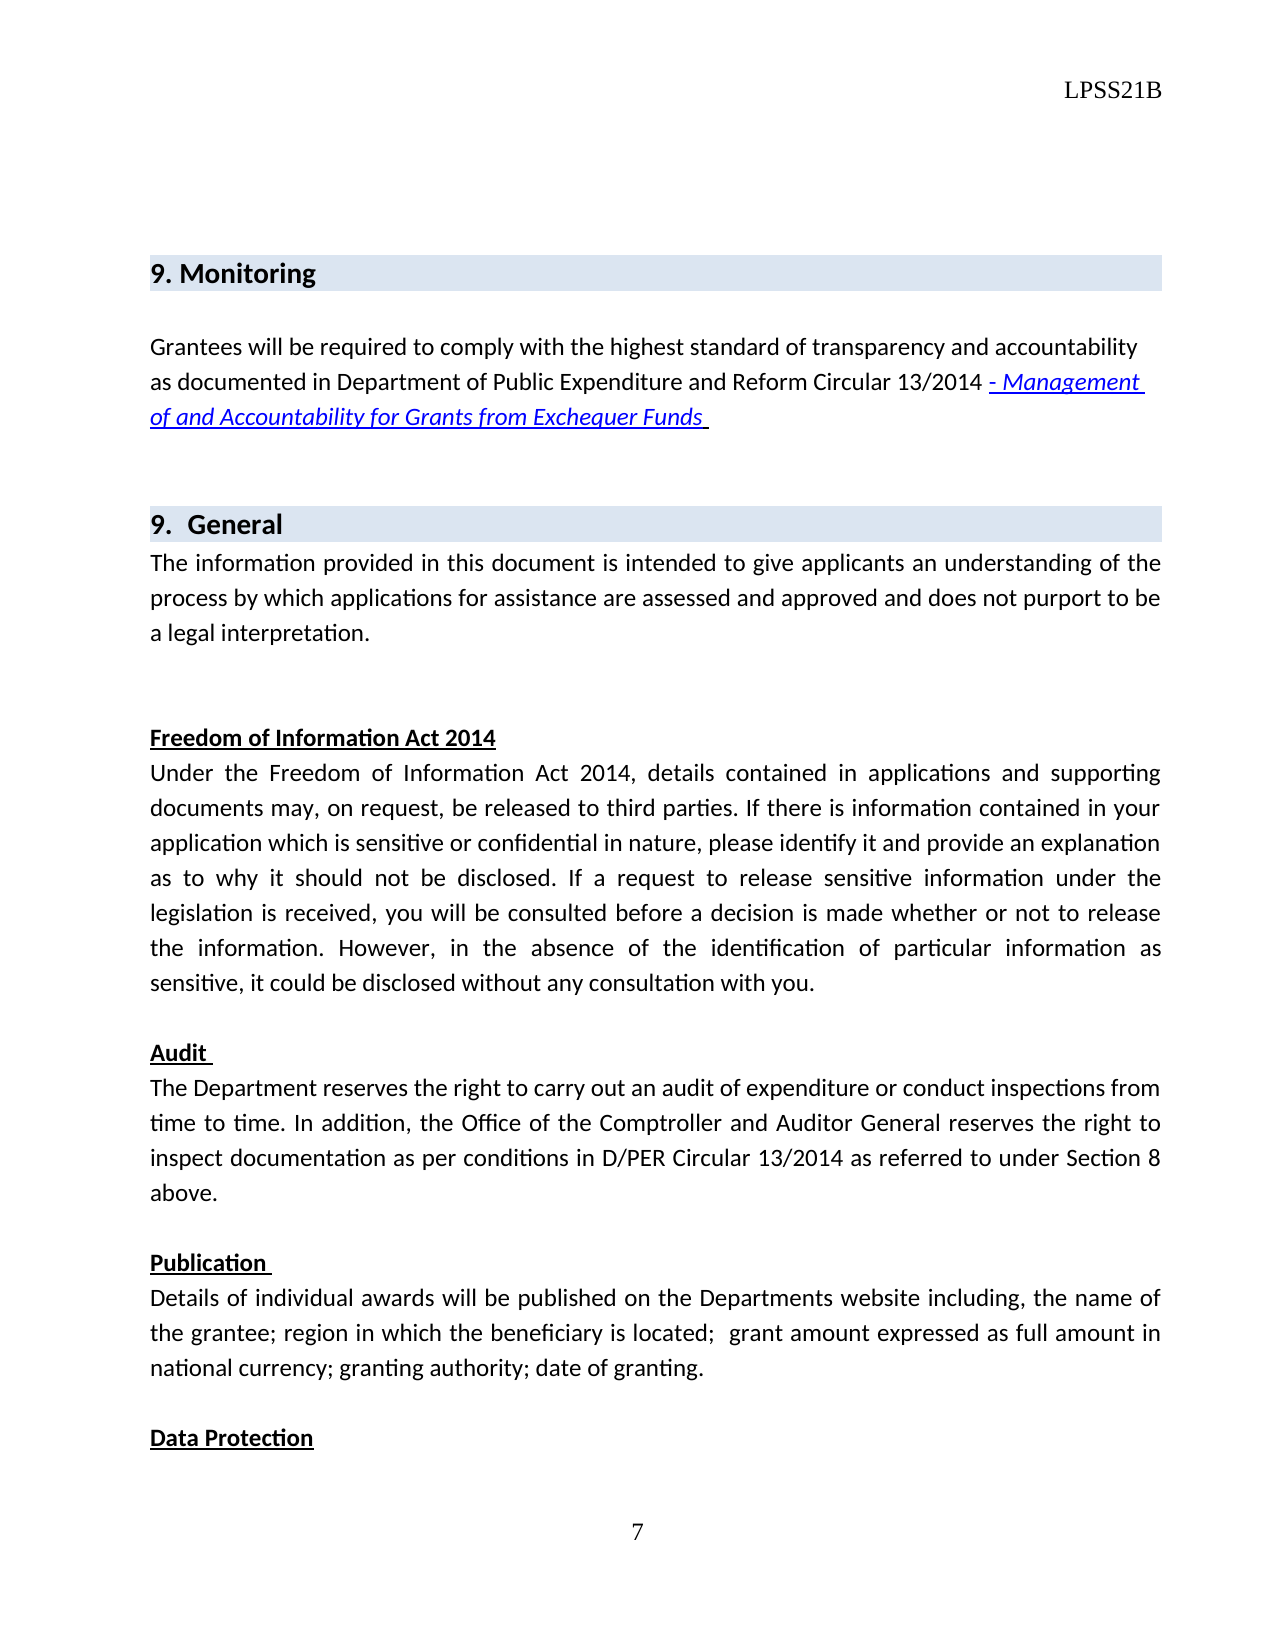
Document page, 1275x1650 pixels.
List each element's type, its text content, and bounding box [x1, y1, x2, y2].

text Data Protection [150, 1422, 1162, 1452]
text Grantees will be required to comply with the highest standard of transparency and accountability as documented in Department of Public Expenditure and Reform Circular 13/2014 - Management of and Accountability for Grants from Exchequer Funds [150, 331, 1162, 431]
text The information provided in this document is intended to give applicants an understanding of the process by which applications for assistance are assessed and approved and does not purport to be a legal interpretation. [150, 547, 1162, 647]
text Under the Freedom of Information Act 2014, details contained in applications and supporting documents may, on request, be released to third parties. If there is information contained in your application which is sensitive or confidential in nature, please identify it and provide an explanation as to why it should not be disclosed. If a request to release sensitive information under the legislation is received, you will be consulted before a decision is made whether or not to release the information. However, in the absence of the identification of particular information as sensitive, it could be disclosed without any consultation with you. [150, 757, 1162, 997]
text Audit [150, 1037, 1162, 1067]
text Freedom of Information Act 2014 [150, 722, 1162, 752]
list General [150, 506, 1162, 542]
text 9. Monitoring [150, 255, 1162, 291]
text Details of individual awards will be published on the Departments website including, the name of the grantee; region in which the beneficiary is located; grant amount expressed as full amount in national currency; granting authority; date of granting. [150, 1282, 1162, 1382]
text The Department reserves the right to carry out an audit of expenditure or conduct inspections from time to time. In addition, the Office of the Comptroller and Auditor General reserves the right to inspect documentation as per conditions in D/PER Circular 13/2014 as referred to under Section 8 above. [150, 1072, 1162, 1207]
text Publication [150, 1247, 1162, 1277]
